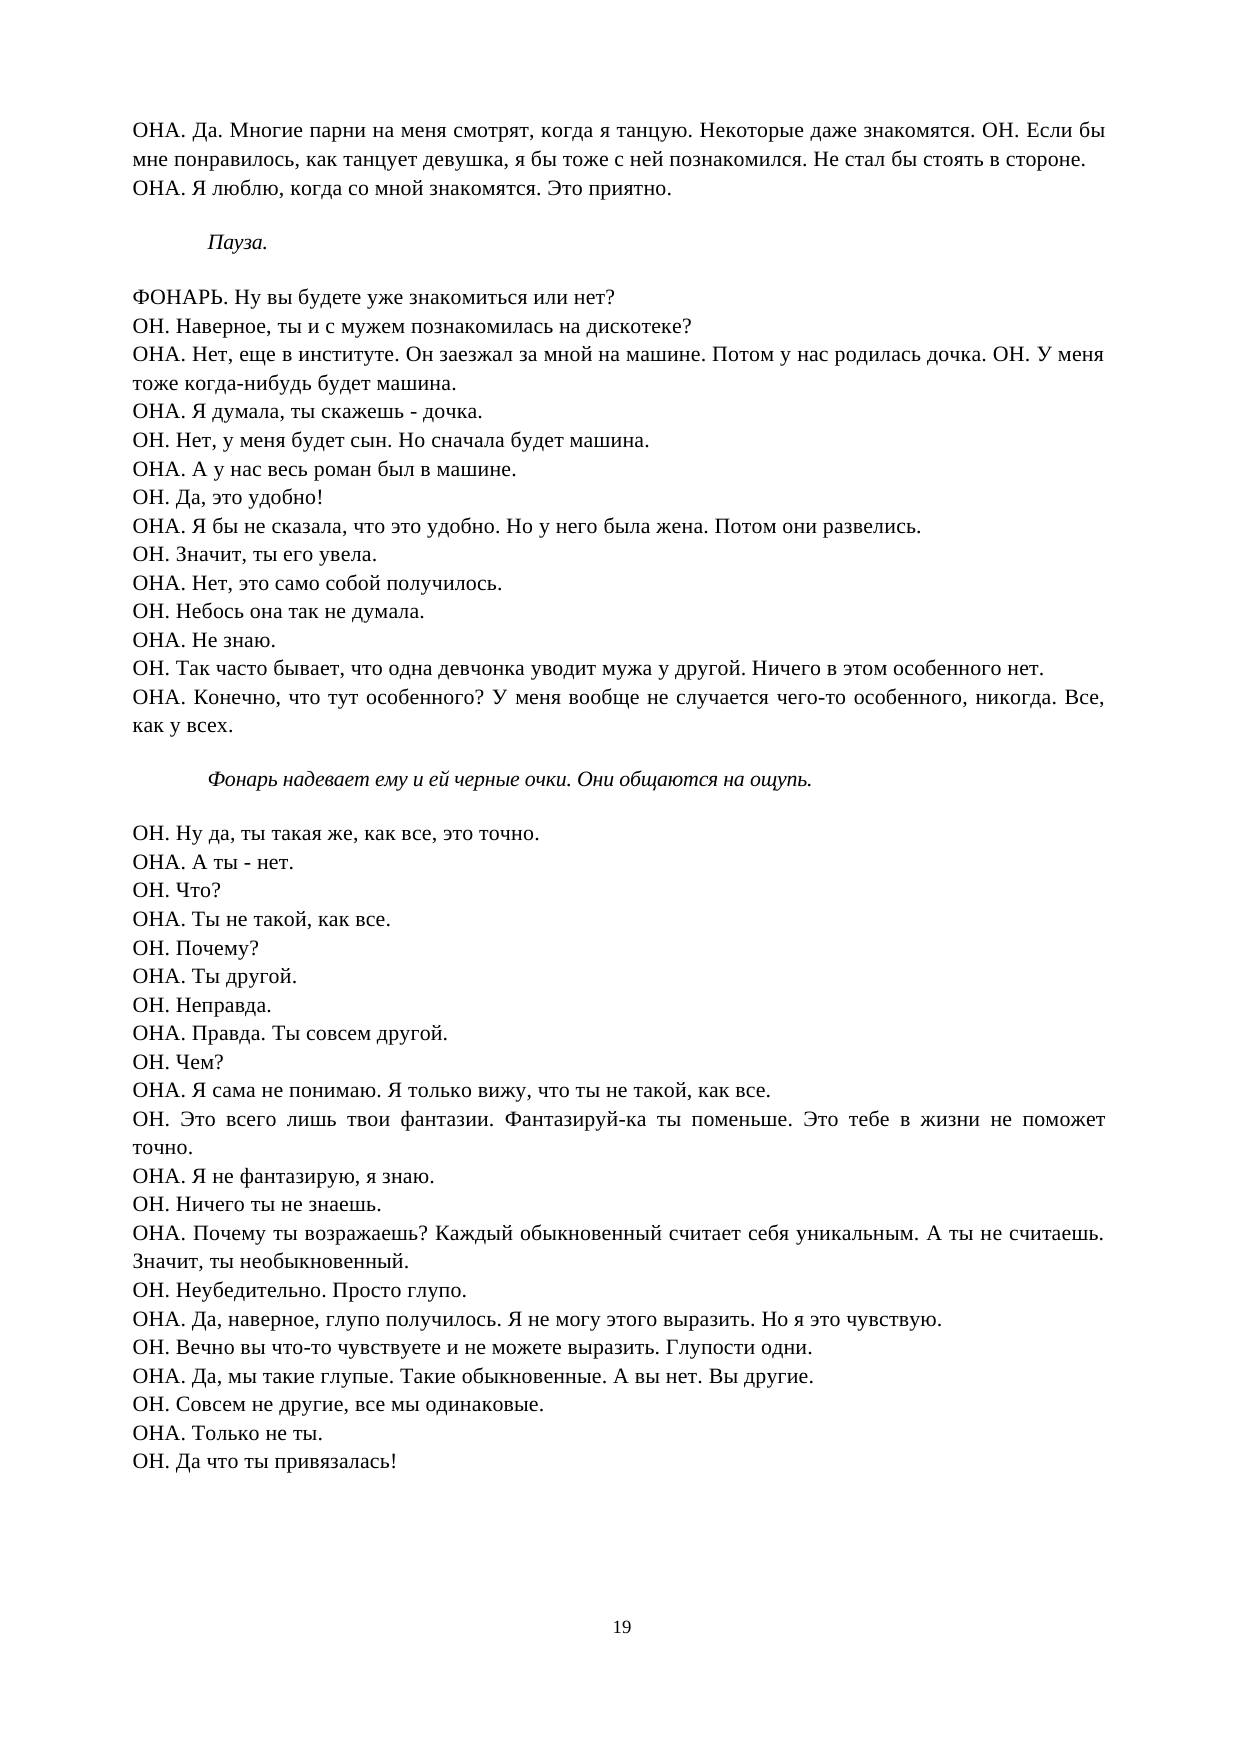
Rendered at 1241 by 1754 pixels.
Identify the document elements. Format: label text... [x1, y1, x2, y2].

text ОН. Ну да, ты такая же, как все, это точно. [132, 818, 1111, 847]
text ОНА. Только не ты. [132, 1417, 1111, 1446]
text Фонарь надевает ему и ей черные очки. Они общаются на ощупь. [207, 769, 1111, 791]
text ОНА. А ты - нет. [132, 847, 1111, 875]
text Пауза. [207, 232, 1111, 254]
text ОН. Это всего лишь твои фантазии. Фантазируй-ка ты поменьше. Это тебе в жизни не поможет точно. [132, 1103, 1107, 1161]
text ОН. Неубедительно. Просто глупо. [132, 1275, 1111, 1303]
text ОН. Нет, у меня будет сын. Но сначала будет машина. [132, 424, 1111, 453]
text ФОНАРЬ. Ну вы будете уже знакомиться или нет? [132, 282, 1111, 310]
text ОН. Так часто бывает, что одна девчонка уводит мужа у другой. Ничего в этом особенного нет. [132, 653, 1107, 681]
text ОН. Наверное, ты и с мужем познакомилась на дискотеке? [132, 310, 1111, 339]
text ОНА. Почему ты возражаешь? Каждый обыкновенный считает себя уникальным. А ты не считаешь. Значит, ты необыкновенный. [132, 1218, 1107, 1275]
text ОНА. Я думала, ты скажешь - дочка. [132, 396, 1111, 424]
text ОНА. Правда. Ты совсем другой. [132, 1018, 1111, 1046]
text ОН. Чем? [132, 1046, 1111, 1075]
text ОН. Почему? [132, 932, 1111, 961]
text ОН. Да, это удобно! [132, 482, 1111, 510]
text ОН. Да что ты привязалась! [132, 1446, 1111, 1474]
text ОНА. Я не фантазирую, я знаю. [132, 1161, 1111, 1189]
text ОН. Неправда. [132, 989, 1111, 1018]
text ОНА. А у нас весь роман был в машине. [132, 453, 1111, 482]
text ОНА. Ты другой. [132, 961, 1111, 989]
text ОН. Что? [132, 875, 1111, 904]
text ОН. Значит, ты его увела. [132, 539, 1111, 567]
text ОНА. Да. Многие парни на меня смотрят, когда я танцую. Некоторые даже знакомятся. ОН. Если бы мне понравилось, как танцует девушка, я бы тоже с ней познакомился. Не стал бы стоять в стороне. [132, 114, 1107, 172]
text ОНА. Да, наверное, глупо получилось. Я не могу этого выразить. Но я это чувствую. [132, 1303, 1111, 1332]
text ОН. Небось она так не думала. [132, 596, 1111, 624]
text ОНА. Не знаю. [132, 624, 1111, 653]
text ОНА. Нет, еще в институте. Он заезжал за мной на машине. Потом у нас родилась дочка. ОН. У меня тоже когда-нибудь будет машина. [132, 339, 1107, 396]
text ОН. Ничего ты не знаешь. [132, 1189, 1111, 1218]
text ОНА. Ты не такой, как все. [132, 904, 1111, 932]
text ОН. Вечно вы что-то чувствуете и не можете выразить. Глупости одни. [132, 1332, 1111, 1360]
text ОНА. Я бы не сказала, что это удобно. Но у него была жена. Потом они развелись. [132, 510, 1111, 539]
text ОНА. Конечно, что тут особенного? У меня вообще не случается чего-то особенного, никогда. Все, как у всех. [132, 681, 1107, 738]
text 19 [612, 1618, 631, 1637]
text ОНА. Да, мы такие глупые. Такие обыкновенные. А вы нет. Вы другие. [132, 1360, 1111, 1389]
text ОНА. Нет, это само собой получилось. [132, 567, 1111, 596]
text ОНА. Я сама не понимаю. Я только вижу, что ты не такой, как все. [132, 1075, 1111, 1103]
text ОН. Совсем не другие, все мы одинаковые. [132, 1389, 1111, 1417]
text ОНА. Я люблю, когда со мной знакомятся. Это приятно. [132, 172, 1111, 201]
